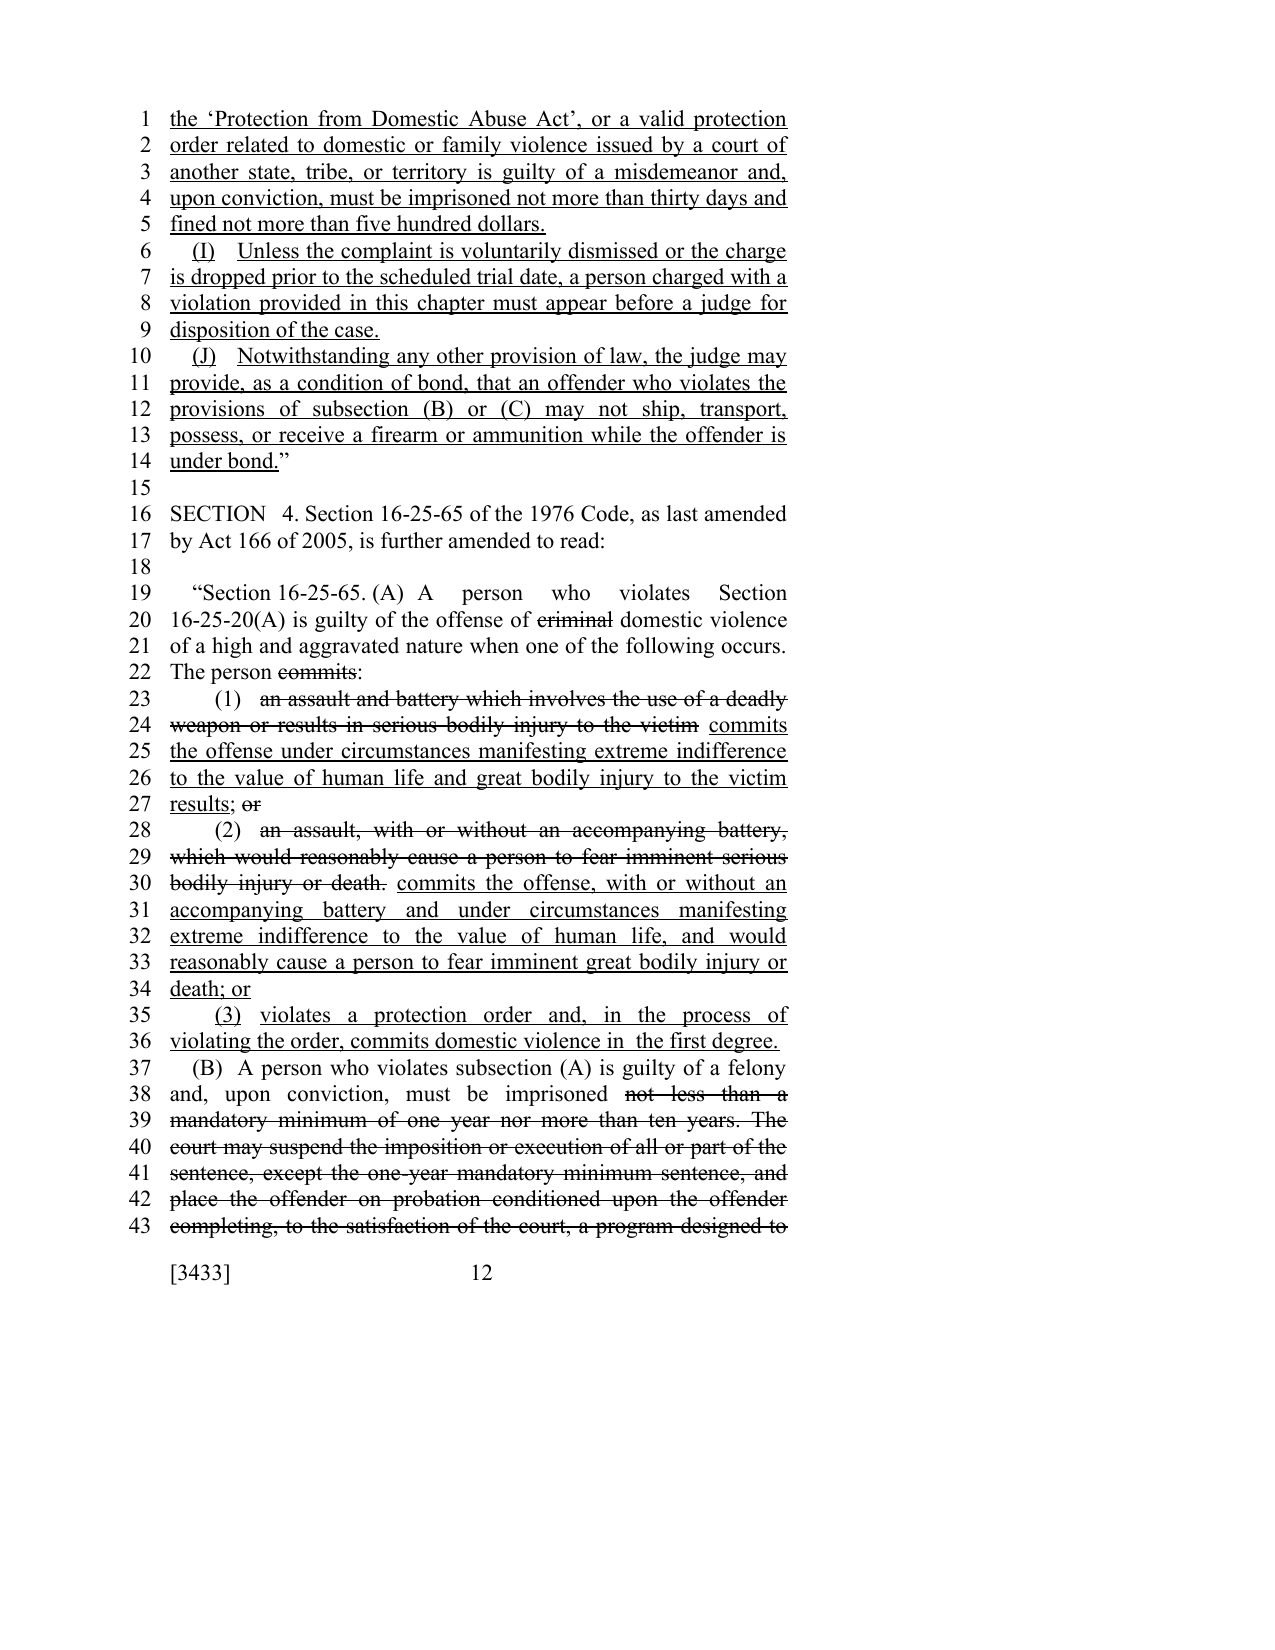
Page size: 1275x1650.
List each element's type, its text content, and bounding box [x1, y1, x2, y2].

text (I) Unless the complaint is voluntarily dismissed or the charge is dropped prior to the scheduled trial date, a person charged with a violation provided in this chapter must appear before a judge for disposition of the case. [169, 313, 787, 342]
text (I) Unless the complaint is voluntarily dismissed or the charge is dropped prior to the scheduled trial date, a person charged with a violation provided in this chapter must appear before a judge for disposition of the case. [169, 287, 787, 312]
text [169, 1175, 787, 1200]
text (I) Unless the complaint is voluntarily dismissed or the charge is dropped prior to the scheduled trial date, a person charged with a violation provided in this chapter must appear before a judge for disposition of the case. [169, 237, 787, 286]
text (J) Notwithstanding any other provision of law, the judge may provide, as a condition of bond, that an offender who violates the provisions of subsection (B) or (C) may not ship, transport, possess, or receive a firearm or ammunition while the offender is under bond.” [169, 445, 787, 474]
text (1) an assault and battery which involves the use of a deadly weapon or results in serious bodily injury to the victim commits the offense under circumstances manifesting extreme indifference to the value of human life and great bodily injury to the victim results; or [169, 788, 787, 817]
text “Section 16-25-65. (A) A person who violates Section 16-25-20(A) is guilty of the offense of criminal domestic violence of a high and aggravated nature when one of the following occurs. The person commits: [169, 579, 787, 685]
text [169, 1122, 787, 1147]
text (2) an assault, with or without an accompanying battery, which would reasonably cause a person to fear imminent serious bodily injury or death. commits the offense, with or without an accompanying battery and under circumstances manifesting extreme indifference to the value of human life, and would reasonably cause a person to fear imminent great bodily injury or death; or [169, 817, 787, 857]
text SECTION 4. Section 16-25-65 of the 1976 Code, as last amended by Act 166 of 2005, is further amended to read: [169, 500, 787, 553]
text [169, 105, 787, 128]
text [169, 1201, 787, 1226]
text (3) violates a protection order and, in the process of violating the order, commits domestic violence in the first degree. [169, 1001, 787, 1054]
text (1) an assault and battery which involves the use of a deadly weapon or results in serious bodily injury to the victim commits the offense under circumstances manifesting extreme indifference to the value of human life and great bodily injury to the victim results; or [169, 685, 787, 760]
text (J) Notwithstanding any other provision of law, the judge may provide, as a condition of bond, that an offender who violates the provisions of subsection (B) or (C) may not ship, transport, possess, or receive a firearm or ammunition while the offender is under bond.” [169, 342, 787, 391]
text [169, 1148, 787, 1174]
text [169, 129, 787, 154]
text (2) an assault, with or without an accompanying battery, which would reasonably cause a person to fear imminent serious bodily injury or death. commits the offense, with or without an accompanying battery and under circumstances manifesting extreme indifference to the value of human life, and would reasonably cause a person to fear imminent great bodily injury or death; or [169, 858, 787, 919]
